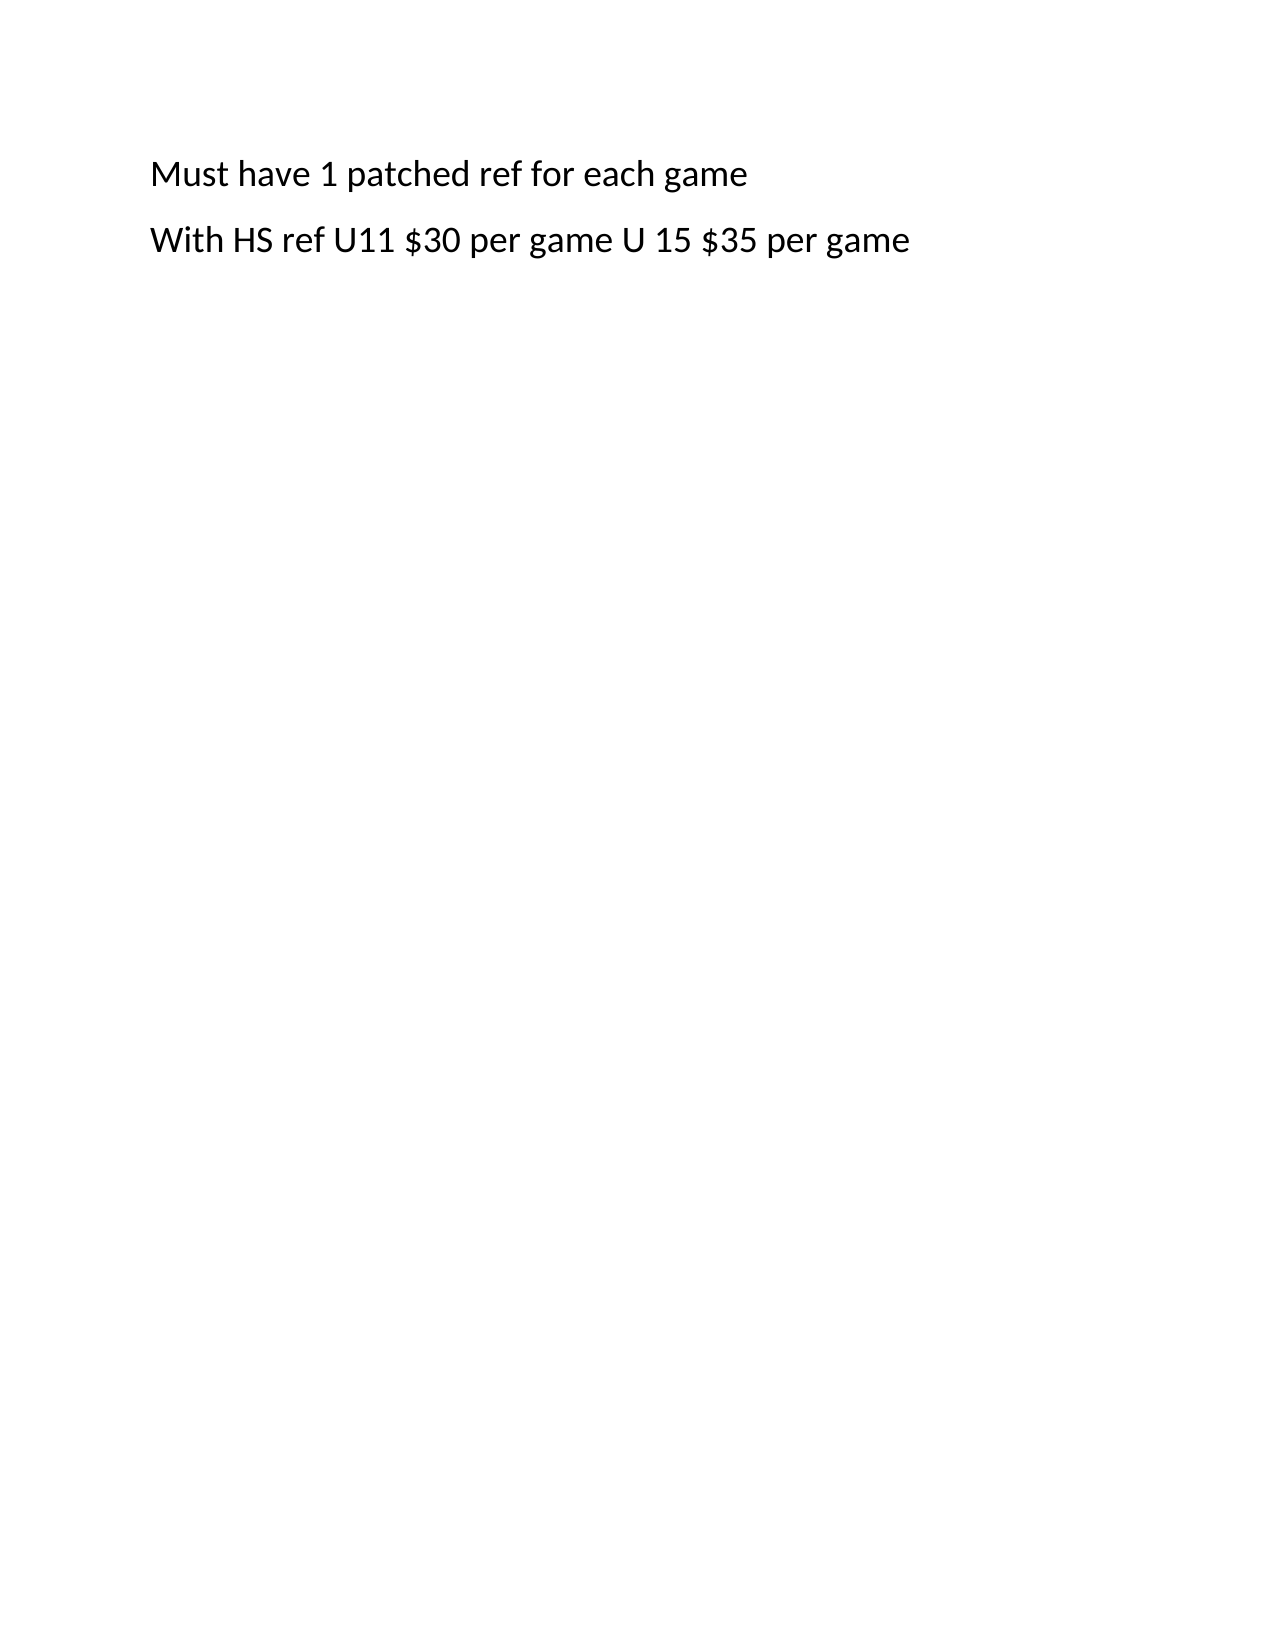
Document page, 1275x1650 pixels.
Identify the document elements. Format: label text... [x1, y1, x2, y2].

text With HS ref U11 $30 per game U 15 $35 per game [150, 216, 1125, 262]
text Must have 1 patched ref for each game [150, 150, 1125, 196]
